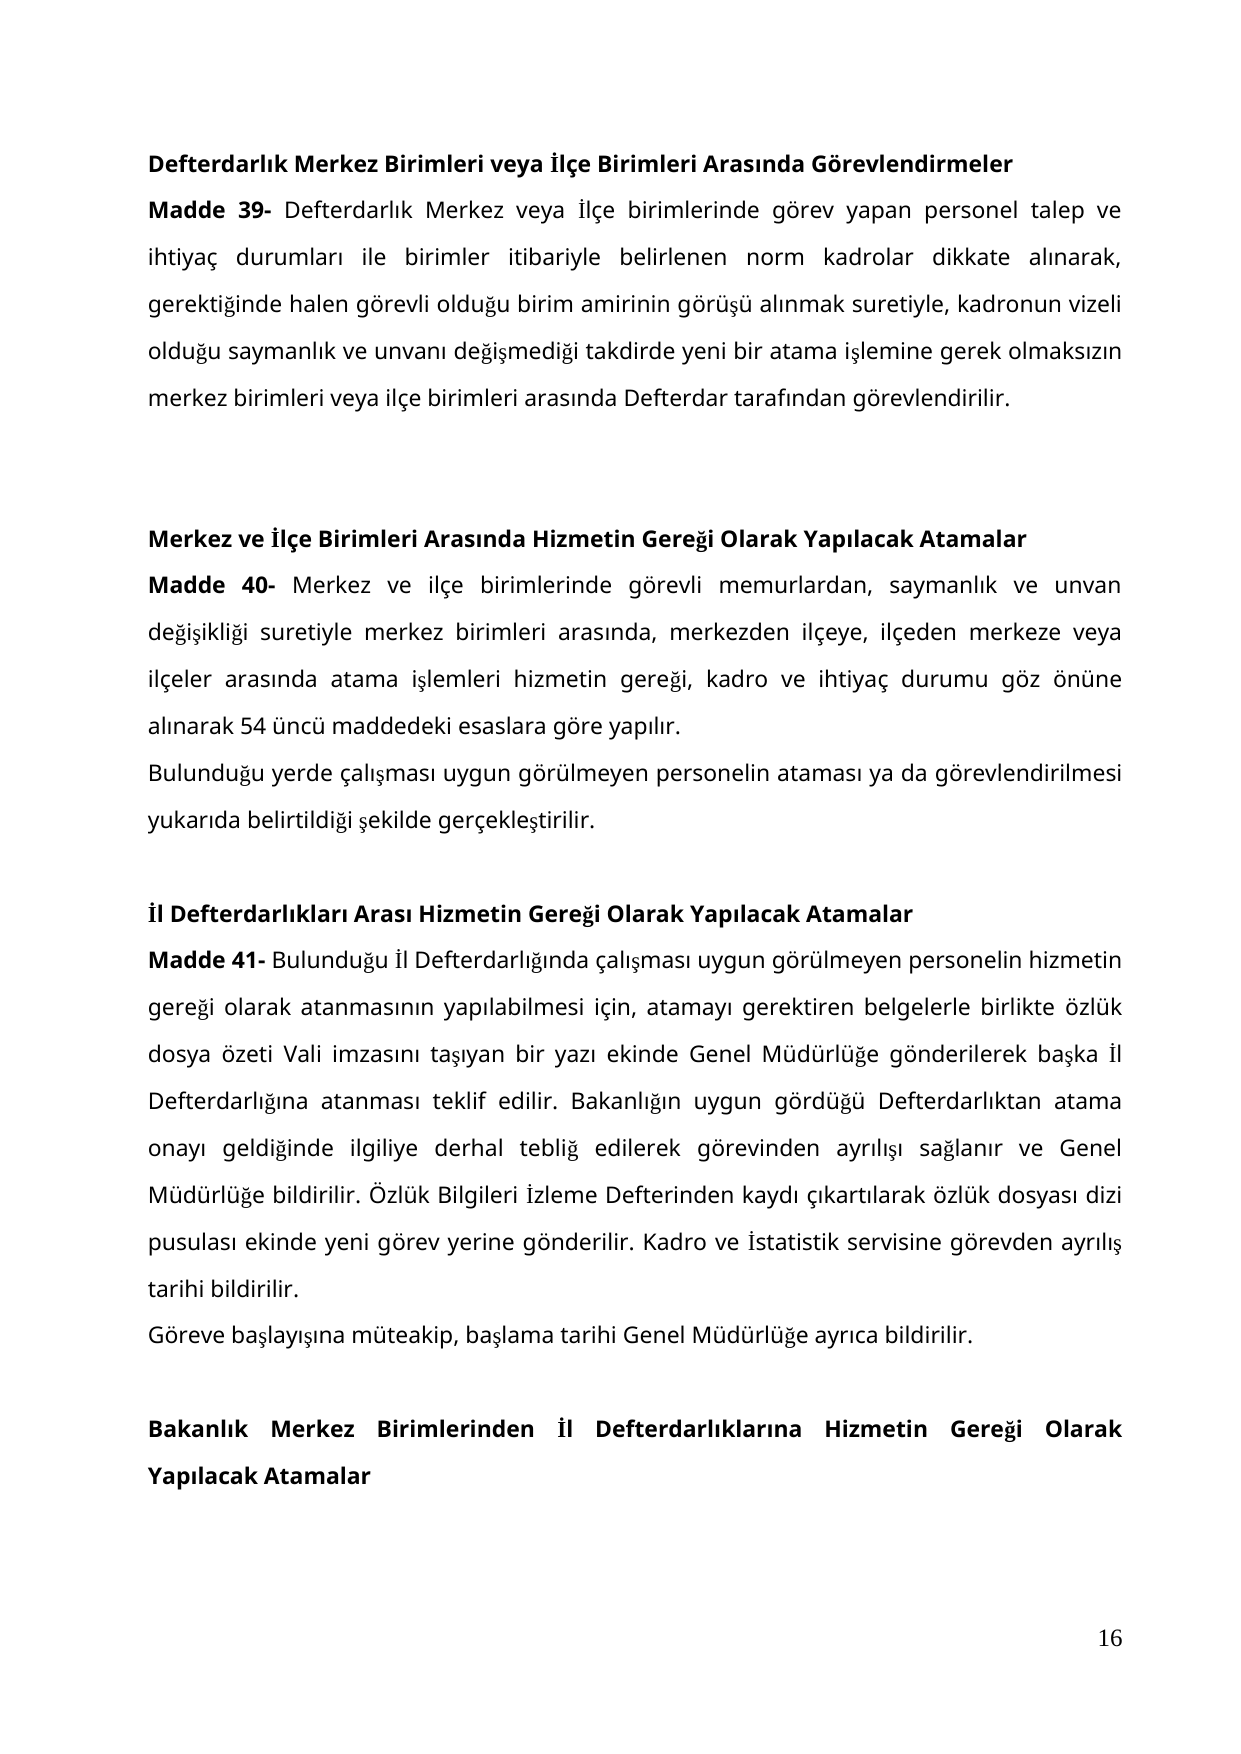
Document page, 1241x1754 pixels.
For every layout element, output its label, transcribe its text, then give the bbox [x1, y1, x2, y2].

text Bulunduğu yerde çalışması uygun görülmeyen personelin ataması ya da görevlendirilmesi yukarıda belirtildiği şekilde gerçekleştirilir. [148, 757, 1122, 835]
text Defterdarlık Merkez Birimleri veya İlçe Birimleri Arasında Görevlendirmeler [148, 148, 1122, 179]
text Göreve başlayışına müteakip, başlama tarihi Genel Müdürlüğe ayrıca bildirilir. [148, 1319, 1122, 1351]
text Merkez ve İlçe Birimleri Arasında Hizmetin Gereği Olarak Yapılacak Atamalar [148, 523, 1122, 554]
text Bakanlık Merkez Birimlerinden İl Defterdarlıklarına Hizmetin Gereği Olarak Yapılacak Atamalar [148, 1413, 1122, 1491]
text İl Defterdarlıkları Arası Hizmetin Gereği Olarak Yapılacak Atamalar [148, 898, 1122, 929]
text Madde 41- Bulunduğu İl Defterdarlığında çalışması uygun görülmeyen personelin hizmetin gereği olarak atanmasının yapılabilmesi için, atamayı gerektiren belgelerle birlikte özlük dosya özeti Vali imzasını taşıyan bir yazı ekinde Genel Müdürlüğe gönderilerek başka İl Defterdarlığına atanması teklif edilir. Bakanlığın uygun gördüğü Defterdarlıktan atama onayı geldiğinde ilgiliye derhal tebliğ edilerek görevinden ayrılışı sağlanır ve Genel Müdürlüğe bildirilir. Özlük Bilgileri İzleme Defterinden kaydı çıkartılarak özlük dosyası dizi pusulası ekinde yeni görev yerine gönderilir. Kadro ve İstatistik servisine görevden ayrılış tarihi bildirilir. [148, 944, 1122, 1304]
text Madde 40- Merkez ve ilçe birimlerinde görevli memurlardan, saymanlık ve unvan değişikliği suretiyle merkez birimleri arasında, merkezden ilçeye, ilçeden merkeze veya ilçeler arasında atama işlemleri hizmetin gereği, kadro ve ihtiyaç durumu göz önüne alınarak 54 üncü maddedeki esaslara göre yapılır. [148, 569, 1122, 741]
text Madde 39- Defterdarlık Merkez veya İlçe birimlerinde görev yapan personel talep ve ihtiyaç durumları ile birimler itibariyle belirlenen norm kadrolar dikkate alınarak, gerektiğinde halen görevli olduğu birim amirinin görüşü alınmak suretiyle, kadronun vizeli olduğu saymanlık ve unvanı değişmediği takdirde yeni bir atama işlemine gerek olmaksızın merkez birimleri veya ilçe birimleri arasında Defterdar tarafından görevlendirilir. [148, 194, 1122, 413]
